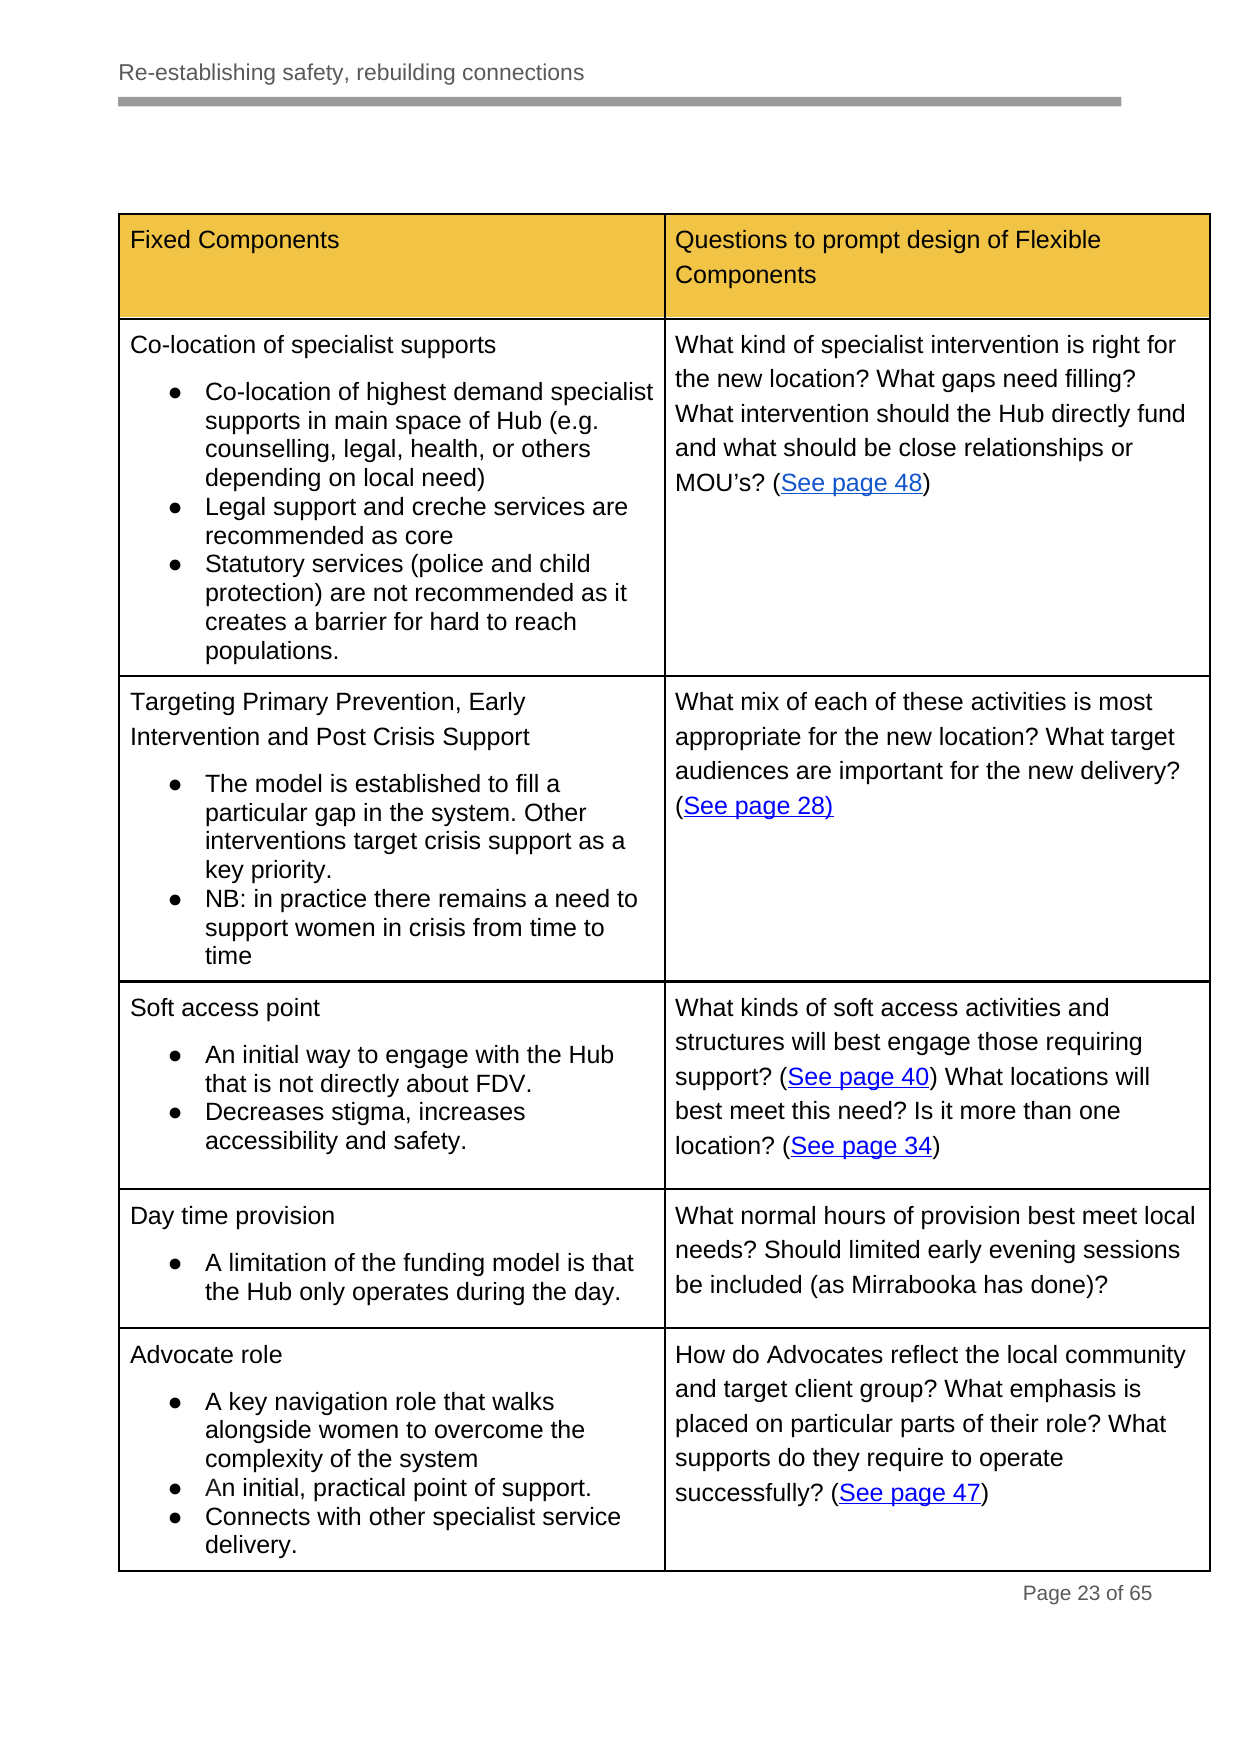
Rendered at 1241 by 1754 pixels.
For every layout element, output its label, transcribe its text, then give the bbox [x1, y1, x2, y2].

table_cell Day time provision A limitation of the funding model is that the Hub only operates during the day. [120, 1190, 664, 1327]
table_header Fixed Components [120, 215, 664, 317]
table_cell Targeting Primary Prevention, Early Intervention and Post Crisis Support The model is established to fill a particular gap in the system. Other interventions target crisis support as a key priority. NB: in practice there remains a need to support women in crisis from time to time [120, 677, 664, 980]
table_cell What mix of each of these activities is most appropriate for the new location? What target audiences are important for the new delivery? (See page 28) [666, 677, 1209, 980]
table_cell What normal hours of provision best meet local needs? Should limited early evening sessions be included (as Mirrabooka has done)? [666, 1190, 1209, 1327]
table_header Questions to prompt design of Flexible Components [666, 215, 1209, 317]
table_cell What kind of specialist intervention is right for the new location? What gaps need filling? What intervention should the Hub directly fund and what should be close relationships or MOU’s? (See page 48) [666, 320, 1209, 675]
table_cell How do Advocates reflect the local community and target client group? What emphasis is placed on particular parts of their role? What supports do they require to operate successfully? (See page 47) [666, 1329, 1209, 1569]
table_cell What kinds of soft access activities and structures will best engage those requiring support? (See page 40) What locations will best meet this need? Is it more than one location? (See page 34) [666, 983, 1209, 1188]
table_cell Co-location of specialist supports Co-location of highest demand specialist supports in main space of Hub (e.g. counselling, legal, health, or others depending on local need) Legal support and creche services are recommended as core Statutory services (police and child protection) are not recommended as it creates a barrier for hard to reach populations. [120, 320, 664, 675]
table_cell Soft access point An initial way to engage with the Hub that is not directly about FDV. Decreases stigma, increases accessibility and safety. [120, 983, 664, 1188]
table_cell Advocate role A key navigation role that walks alongside women to overcome the complexity of the system An initial, practical point of support. Connects with other specialist service delivery. [120, 1329, 664, 1569]
